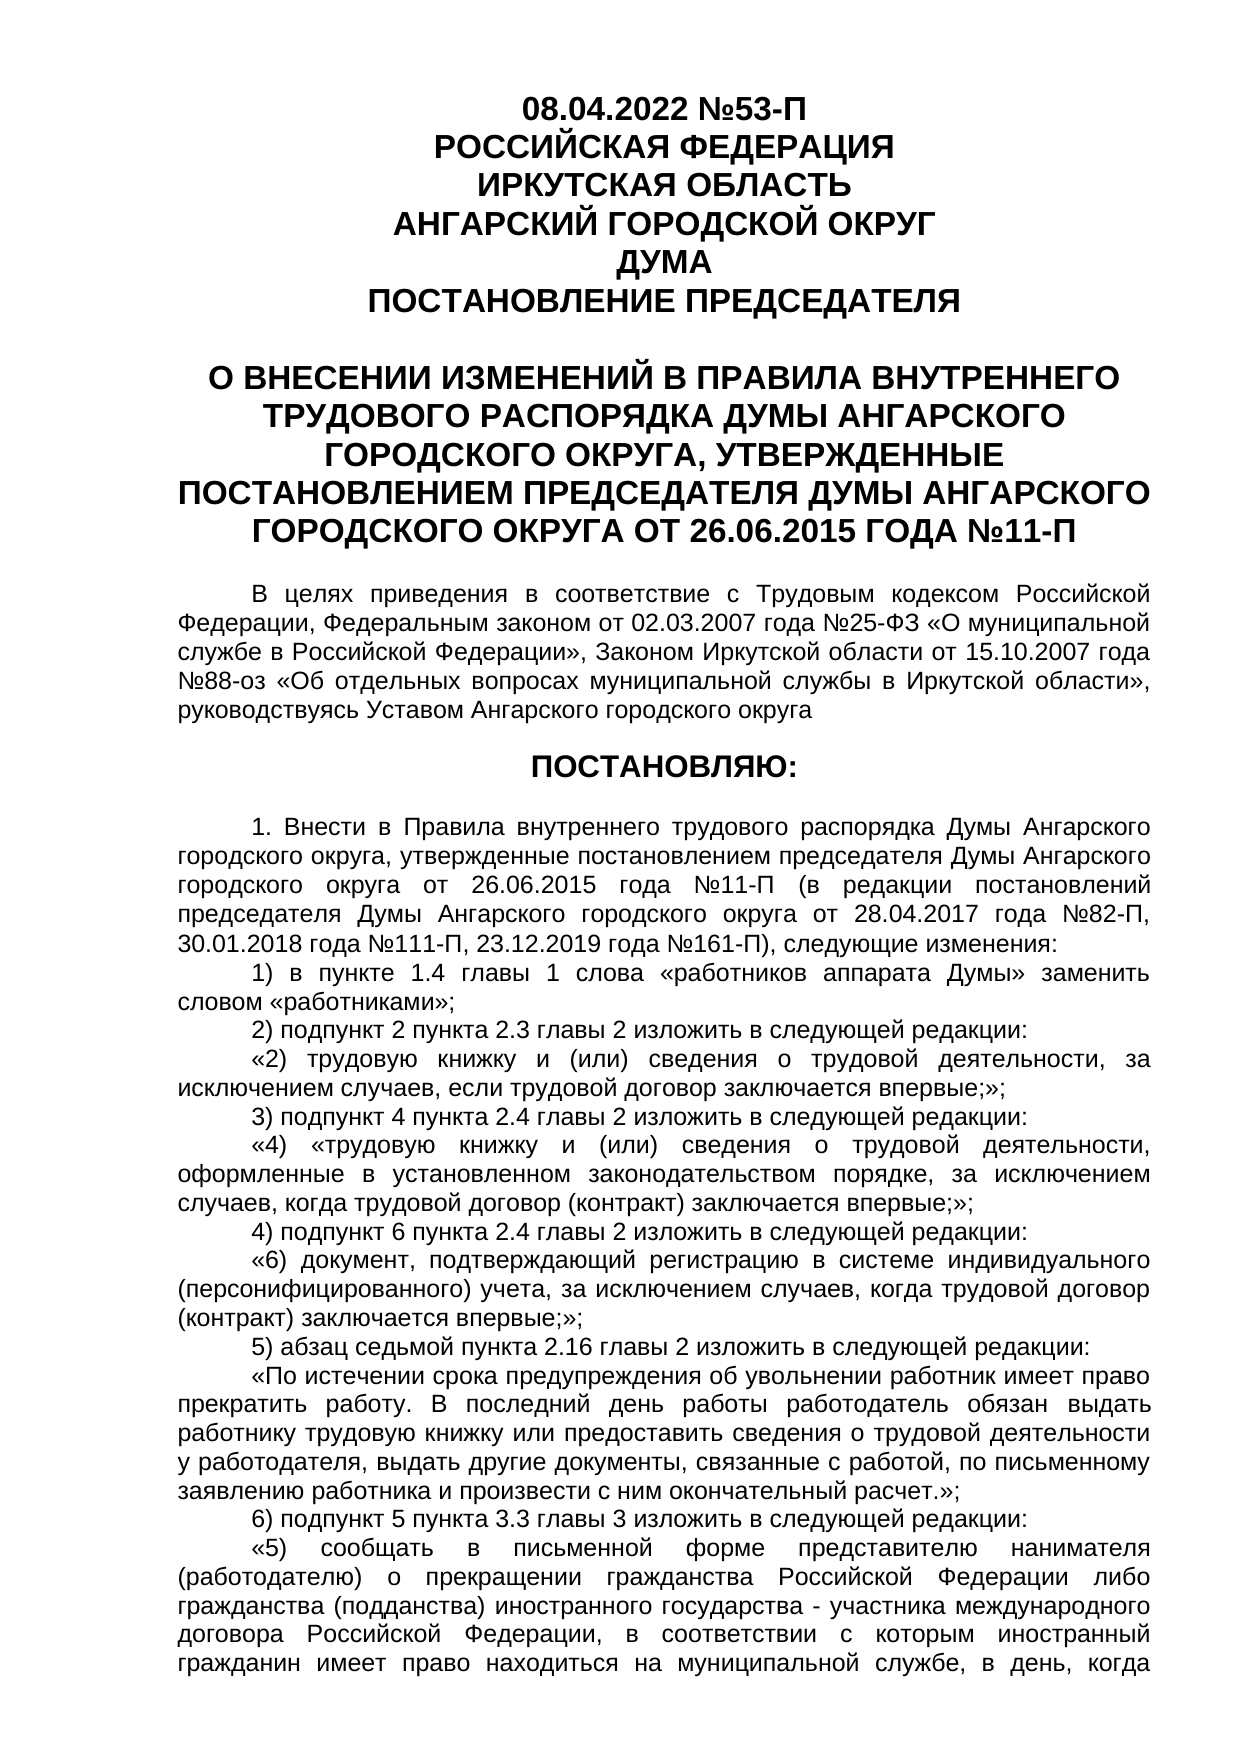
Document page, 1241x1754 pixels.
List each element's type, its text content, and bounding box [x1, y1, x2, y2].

text 08.04.2022 №53-П [177, 89, 1152, 127]
text 4) подпункт 6 пункта 2.4 главы 2 изложить в следующей редакции: [177, 1217, 1152, 1245]
text АНГАРСКИЙ ГОРОДСКОЙ ОКРУГ [177, 204, 1152, 242]
text ИРКУТСКАЯ ОБЛАСТЬ [177, 166, 1152, 204]
text 1. Внести в Правила внутреннего трудового распорядка Думы Ангарского городского округа, утвержденные постановлением председателя Думы Ангарского городского округа от 26.06.2015 года №11-П (в редакции постановлений председателя Думы Ангарского городского округа от 28.04.2017 года №82-П, 30.01.2018 года №111-П, 23.12.2019 года №161-П), следующие изменения: [177, 812, 1152, 958]
text 5) абзац седьмой пункта 2.16 главы 2 изложить в следующей редакции: [177, 1332, 1152, 1361]
text 6) подпункт 5 пункта 3.3 главы 3 изложить в следующей редакции: [177, 1504, 1152, 1533]
text РОССИЙСКАЯ ФЕДЕРАЦИЯ [177, 127, 1152, 166]
text ПОСТАНОВЛЯЮ: [177, 754, 1152, 783]
text «По истечении срока предупреждения об увольнении работник имеет право прекратить работу. В последний день работы работодатель обязан выдать работнику трудовую книжку или предоставить сведения о трудовой деятельности у работодателя, выдать другие документы, связанные с работой, по письменному заявлению работника и произвести с ним окончательный расчет.»; [177, 1361, 1152, 1504]
text 1) в пункте 1.4 главы 1 слова «работников аппарата Думы» заменить словом «работниками»; [177, 958, 1152, 1015]
text О ВНЕСЕНИИ ИЗМЕНЕНИЙ В ПРАВИЛА ВНУТРЕННЕГО ТРУДОВОГО РАСПОРЯДКА ДУМЫ АНГАРСКОГО ГОРОДСКОГО ОКРУГА, УТВЕРЖДЕННЫЕ ПОСТАНОВЛЕНИЕМ ПРЕДСЕДАТЕЛЯ ДУМЫ АНГАРСКОГО ГОРОДСКОГО ОКРУГА ОТ 26.06.2015 ГОДА №11-П [177, 358, 1152, 550]
text ДУМА [177, 242, 1152, 281]
text В целях приведения в соответствие с Трудовым кодексом Российской Федерации, Федеральным законом от 02.03.2007 года №25-ФЗ «О муниципальной службе в Российской Федерации», Законом Иркутской области от 15.10.2007 года №88-оз «Об отдельных вопросах муниципальной службы в Иркутской области», руководствуясь Уставом Ангарского городского округа [177, 579, 1152, 724]
text «4) «трудовую книжку и (или) сведения о трудовой деятельности, оформленные в установленном законодательством порядке, за исключением случаев, когда трудовой договор (контракт) заключается впервые;»; [177, 1130, 1152, 1217]
text «6) документ, подтверждающий регистрацию в системе индивидуального (персонифицированного) учета, за исключением случаев, когда трудовой договор (контракт) заключается впервые;»; [177, 1245, 1152, 1332]
text «2) трудовую книжку и (или) сведения о трудовой деятельности, за исключением случаев, если трудовой договор заключается впервые;»; [177, 1044, 1152, 1102]
text 3) подпункт 4 пункта 2.4 главы 2 изложить в следующей редакции: [177, 1102, 1152, 1130]
text 2) подпункт 2 пункта 2.3 главы 2 изложить в следующей редакции: [177, 1015, 1152, 1044]
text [177, 1533, 1152, 1677]
text ПОСТАНОВЛЕНИЕ ПРЕДСЕДАТЕЛЯ [177, 281, 1152, 319]
